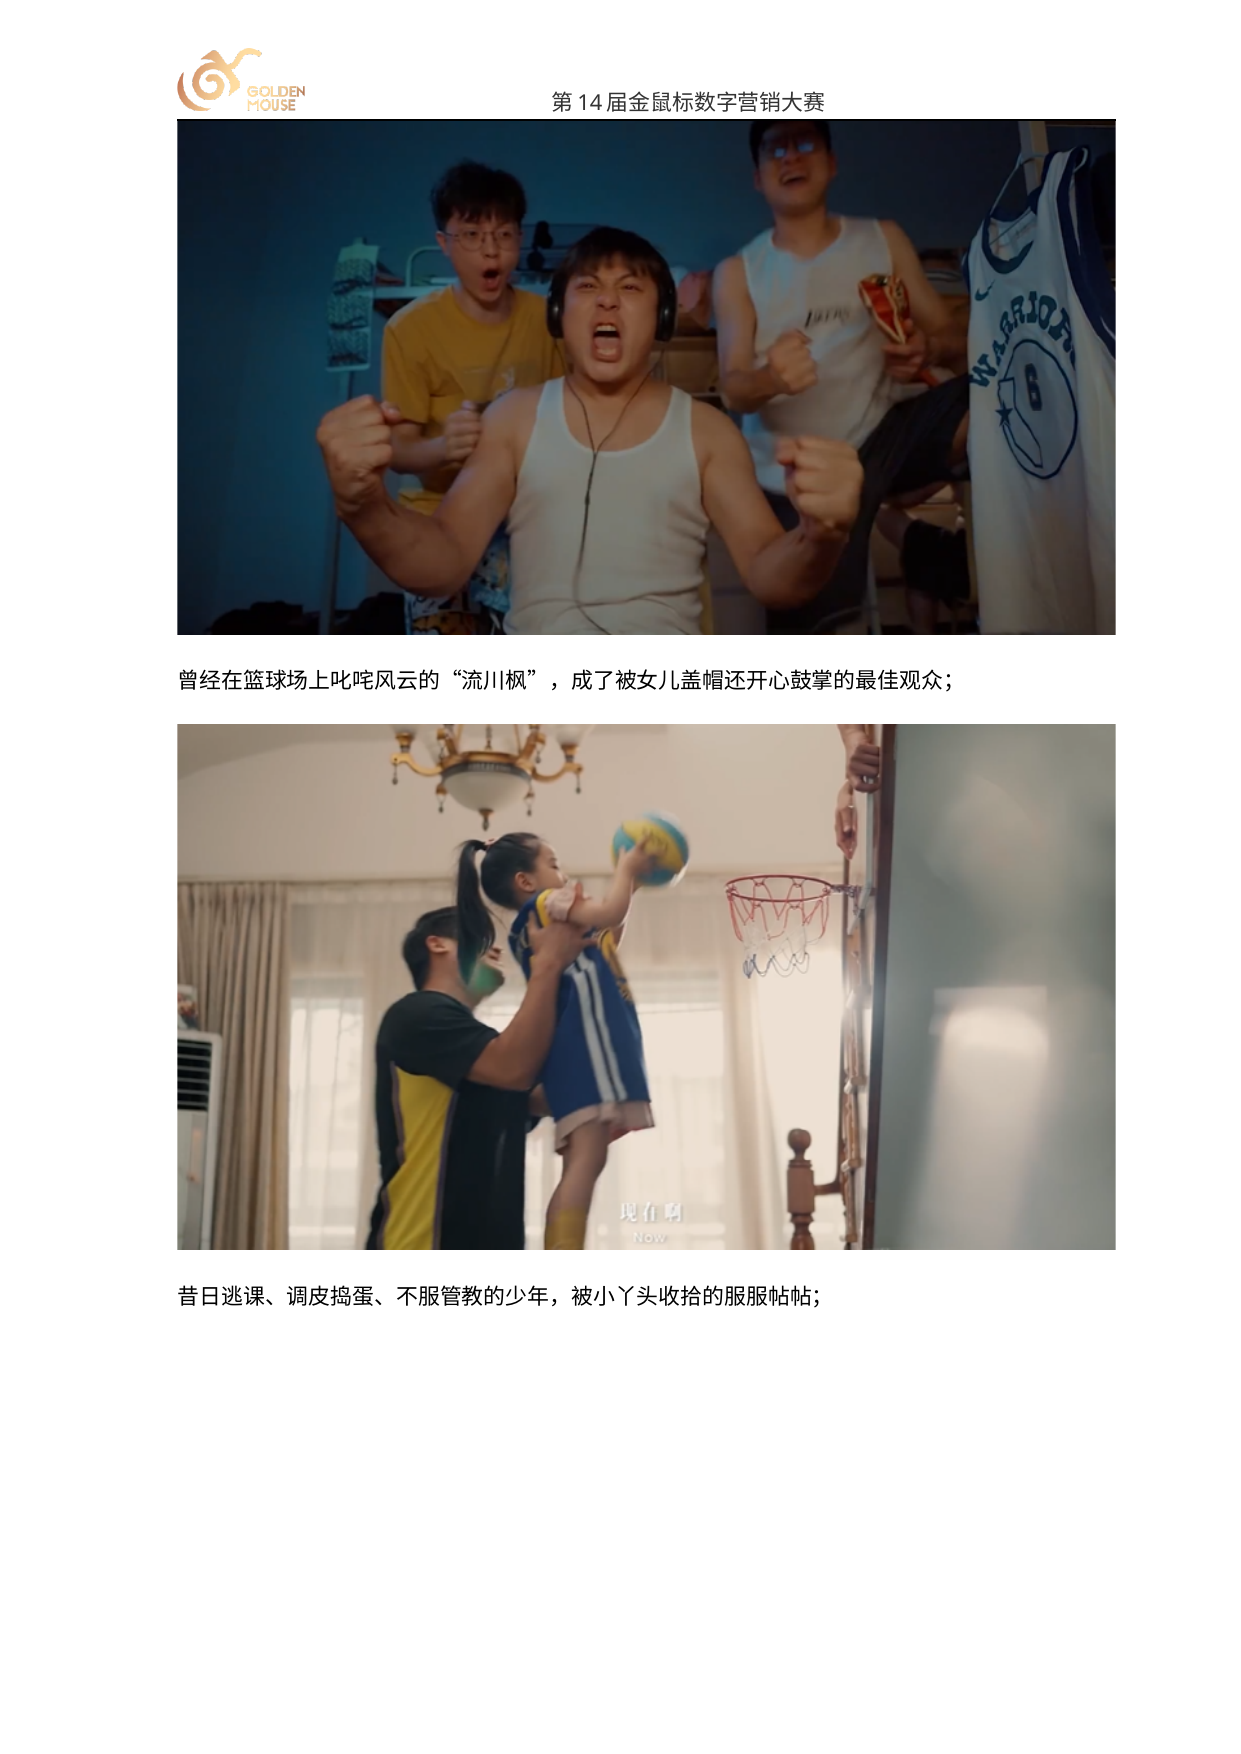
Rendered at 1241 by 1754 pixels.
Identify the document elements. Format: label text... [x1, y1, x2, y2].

picture [177, 48, 305, 111]
text 曾经在篮球场上叱咤风云的“流川枫”，成了被女儿盖帽还开心鼓掌的最佳观众； [177, 663, 1116, 695]
picture [177, 724, 1116, 1250]
picture [177, 121, 1116, 635]
text 昔日逃课、调皮捣蛋、不服管教的少年，被小丫头收拾的服服帖帖； [177, 1279, 1116, 1310]
